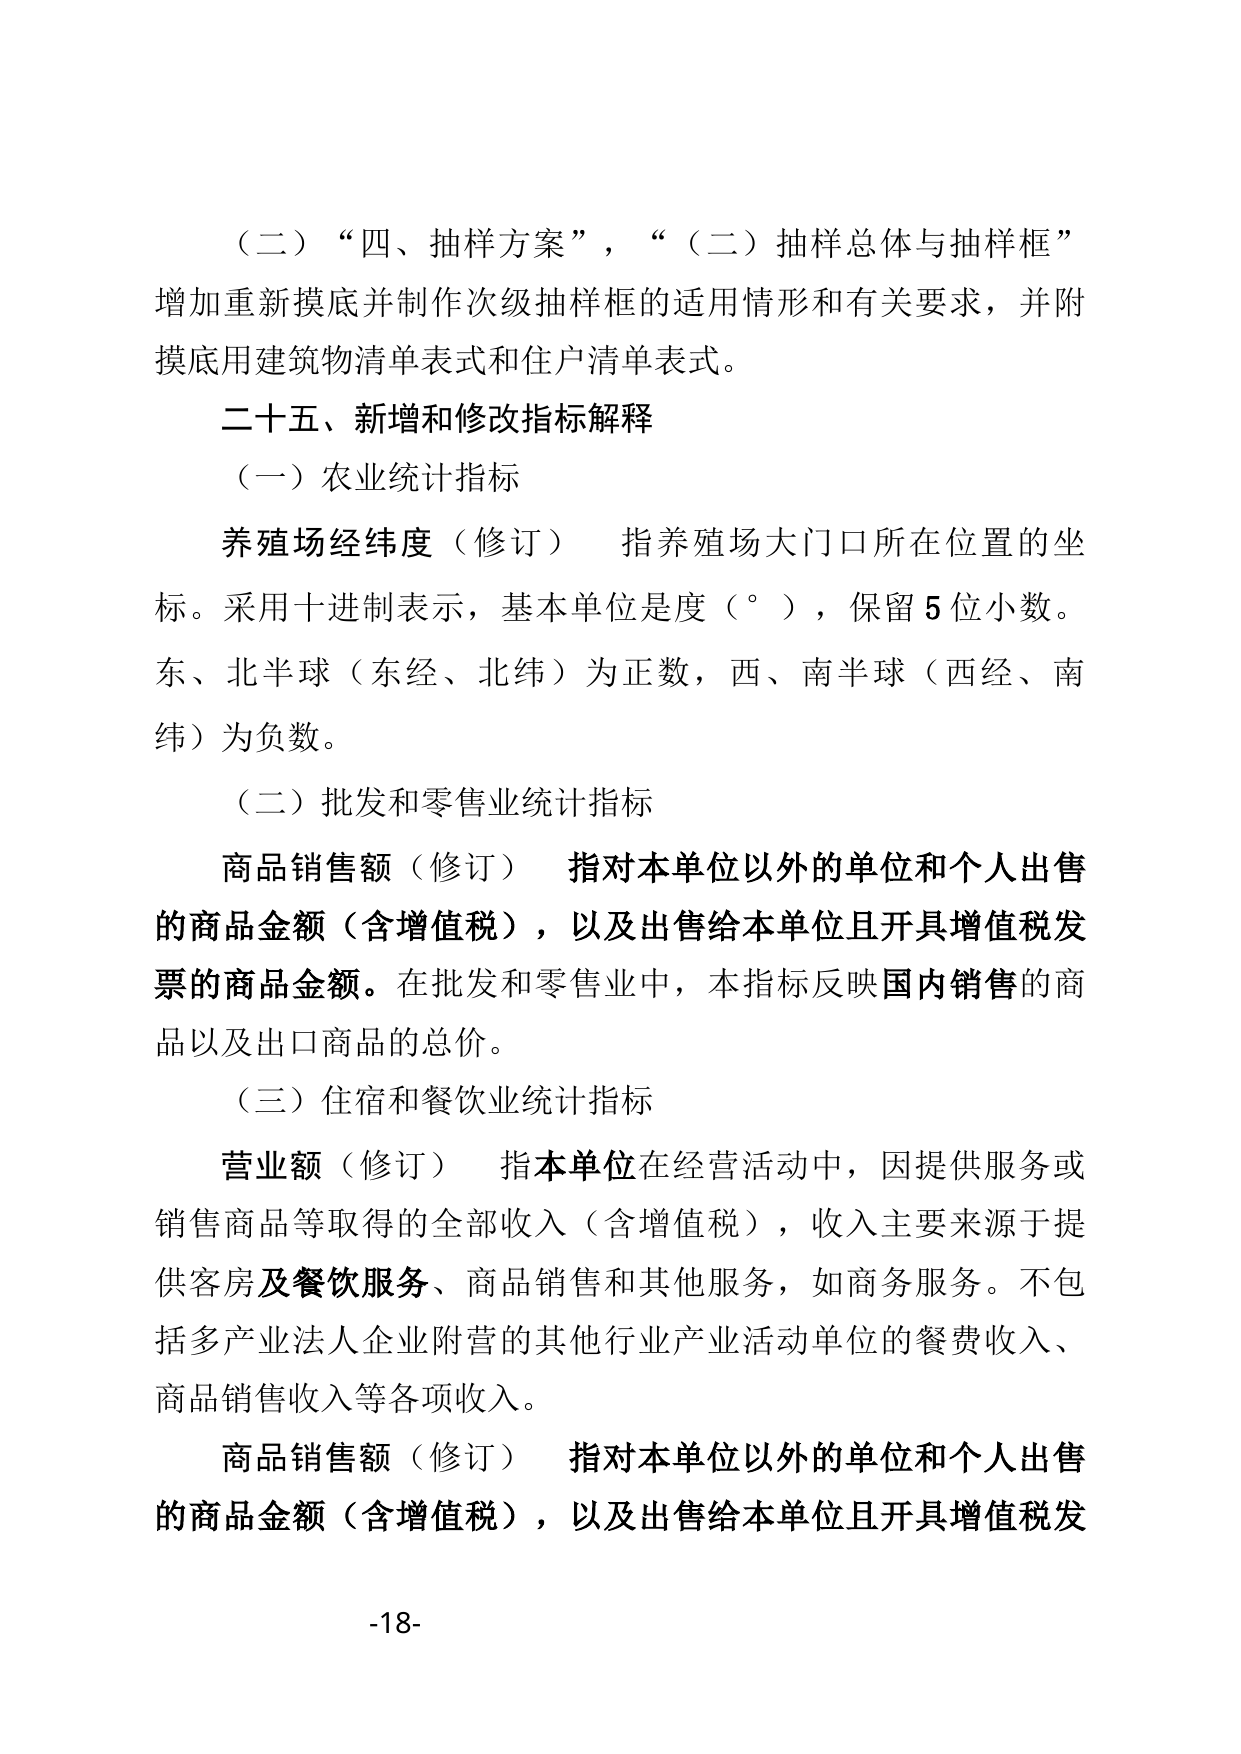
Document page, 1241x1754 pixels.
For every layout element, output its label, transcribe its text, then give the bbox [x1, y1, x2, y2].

list （二）“四、抽样方案”，“（二）抽样总体与抽样框”增加重新摸底并制作次级抽样框的适用情形和有关要求，并附摸底用建筑物清单表式和住户清单表式。 [153, 209, 1087, 384]
text 商品销售额（修订） 指对本单位以外的单位和个人出售的商品金额（含增值税），以及出售给本单位且开具增值税发票的商品金额。在批发和零售业中，本指标反映国内销售的商品以及出口商品的总价。 [153, 832, 1087, 1066]
text （三）住宿和餐饮业统计指标 [153, 1066, 1087, 1131]
text 养殖场经纬度（修订） 指养殖场大门口所在位置的坐标。采用十进制表示，基本单位是度（°），保留5位小数。东、北半球（东经、北纬）为正数，西、南半球（西经、南纬）为负数。 [153, 507, 1087, 767]
text （二）批发和零售业统计指标 [153, 767, 1087, 832]
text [153, 1422, 1087, 1539]
text （一）农业统计指标 [153, 442, 1087, 507]
list 二十五、新增和修改指标解释 [153, 384, 1087, 442]
text 营业额（修订） 指本单位在经营活动中，因提供服务或销售商品等取得的全部收入（含增值税），收入主要来源于提供客房及餐饮服务、商品销售和其他服务，如商务服务。不包括多产业法人企业附营的其他行业产业活动单位的餐费收入、商品销售收入等各项收入。 [153, 1131, 1087, 1422]
